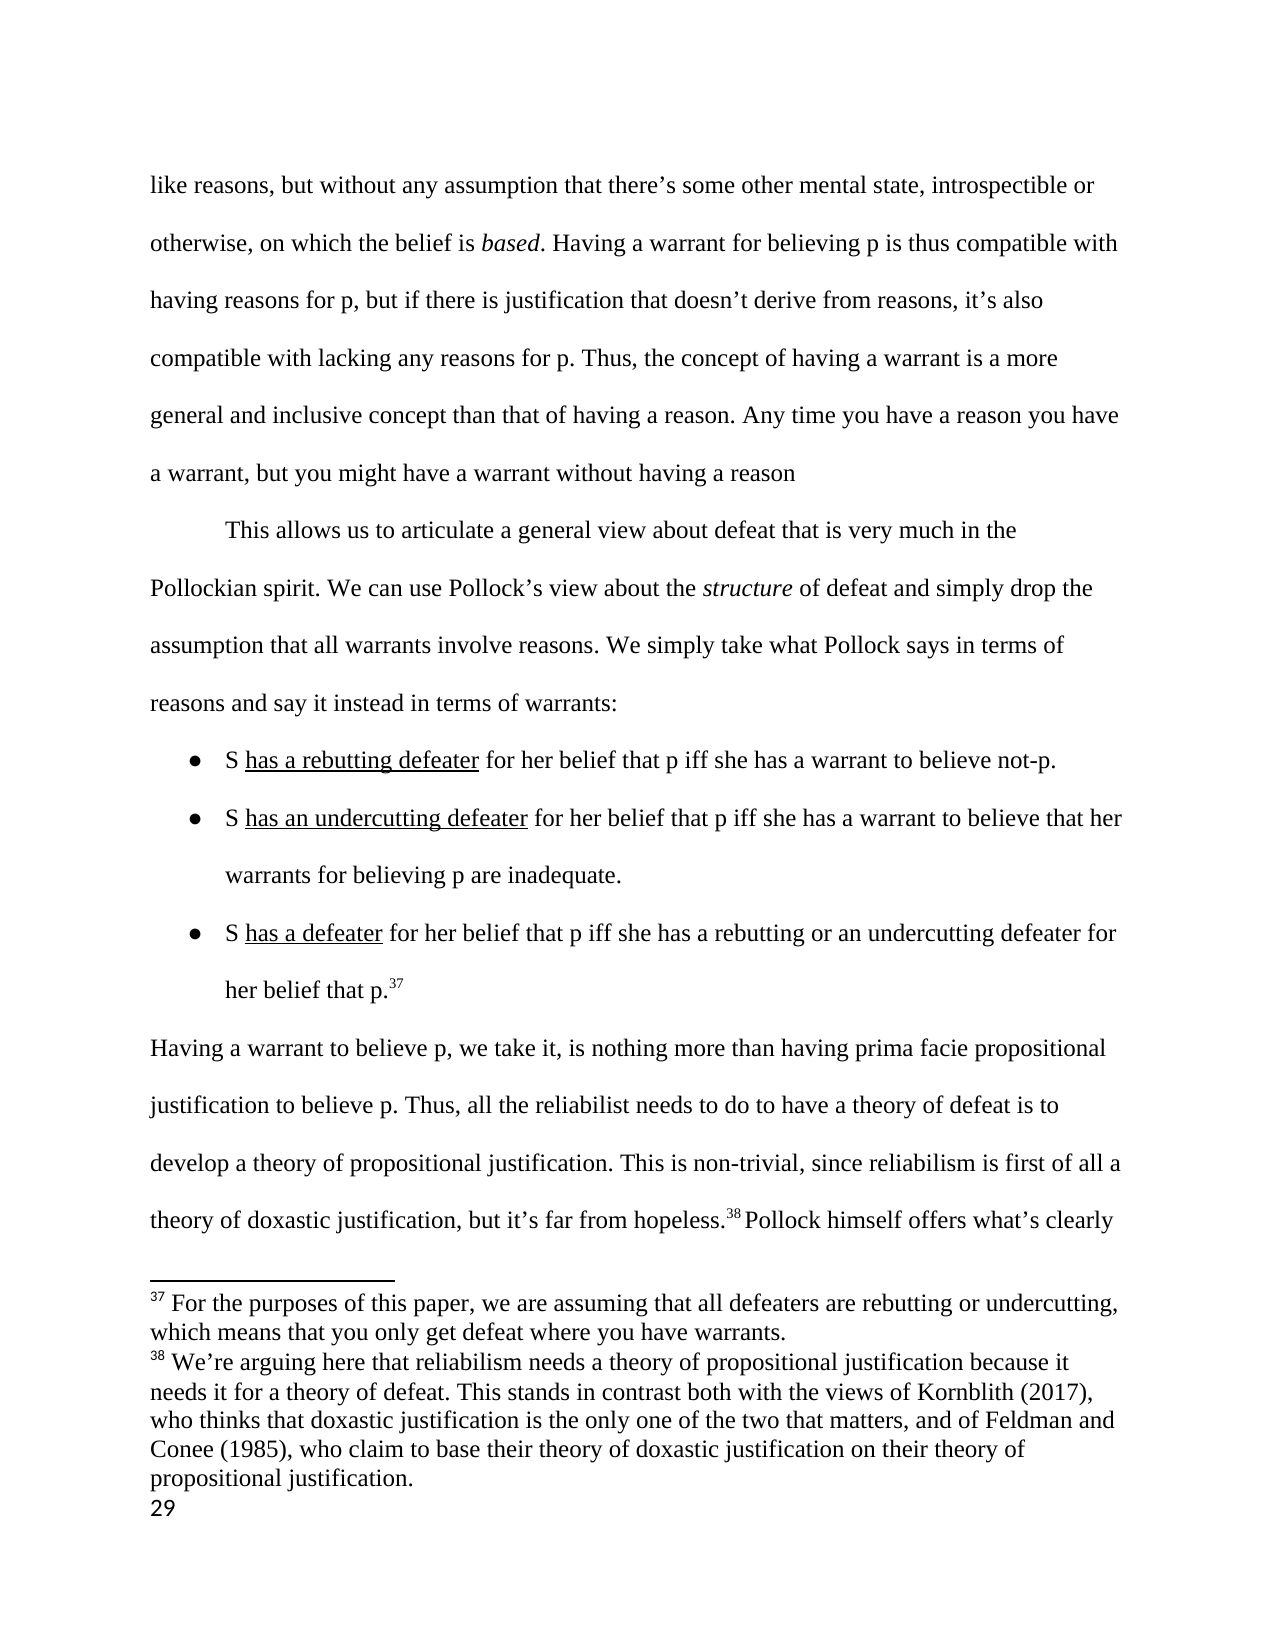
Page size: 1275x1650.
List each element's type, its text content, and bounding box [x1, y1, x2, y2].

text This allows us to articulate a general view about defeat that is very much in the Pollockian spirit. We can use Pollock’s view about the structure of defeat and simply drop the assumption that all warrants involve reasons. We simply take what Pollock says in terms of reasons and say it instead in terms of warrants: [150, 515, 1125, 717]
list S has a defeater for her belief that p iff she has a rebutting or an undercutting defeater for her belief that p. [187, 918, 1125, 1004]
list S has an undercutting defeater for her belief that p iff she has a warrant to believe that her warrants for believing p are inadequate. [187, 803, 1125, 889]
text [150, 170, 1125, 487]
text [150, 1033, 1125, 1234]
list S has a rebutting defeater for her belief that p iff she has a warrant to believe not-p. [187, 745, 1125, 774]
